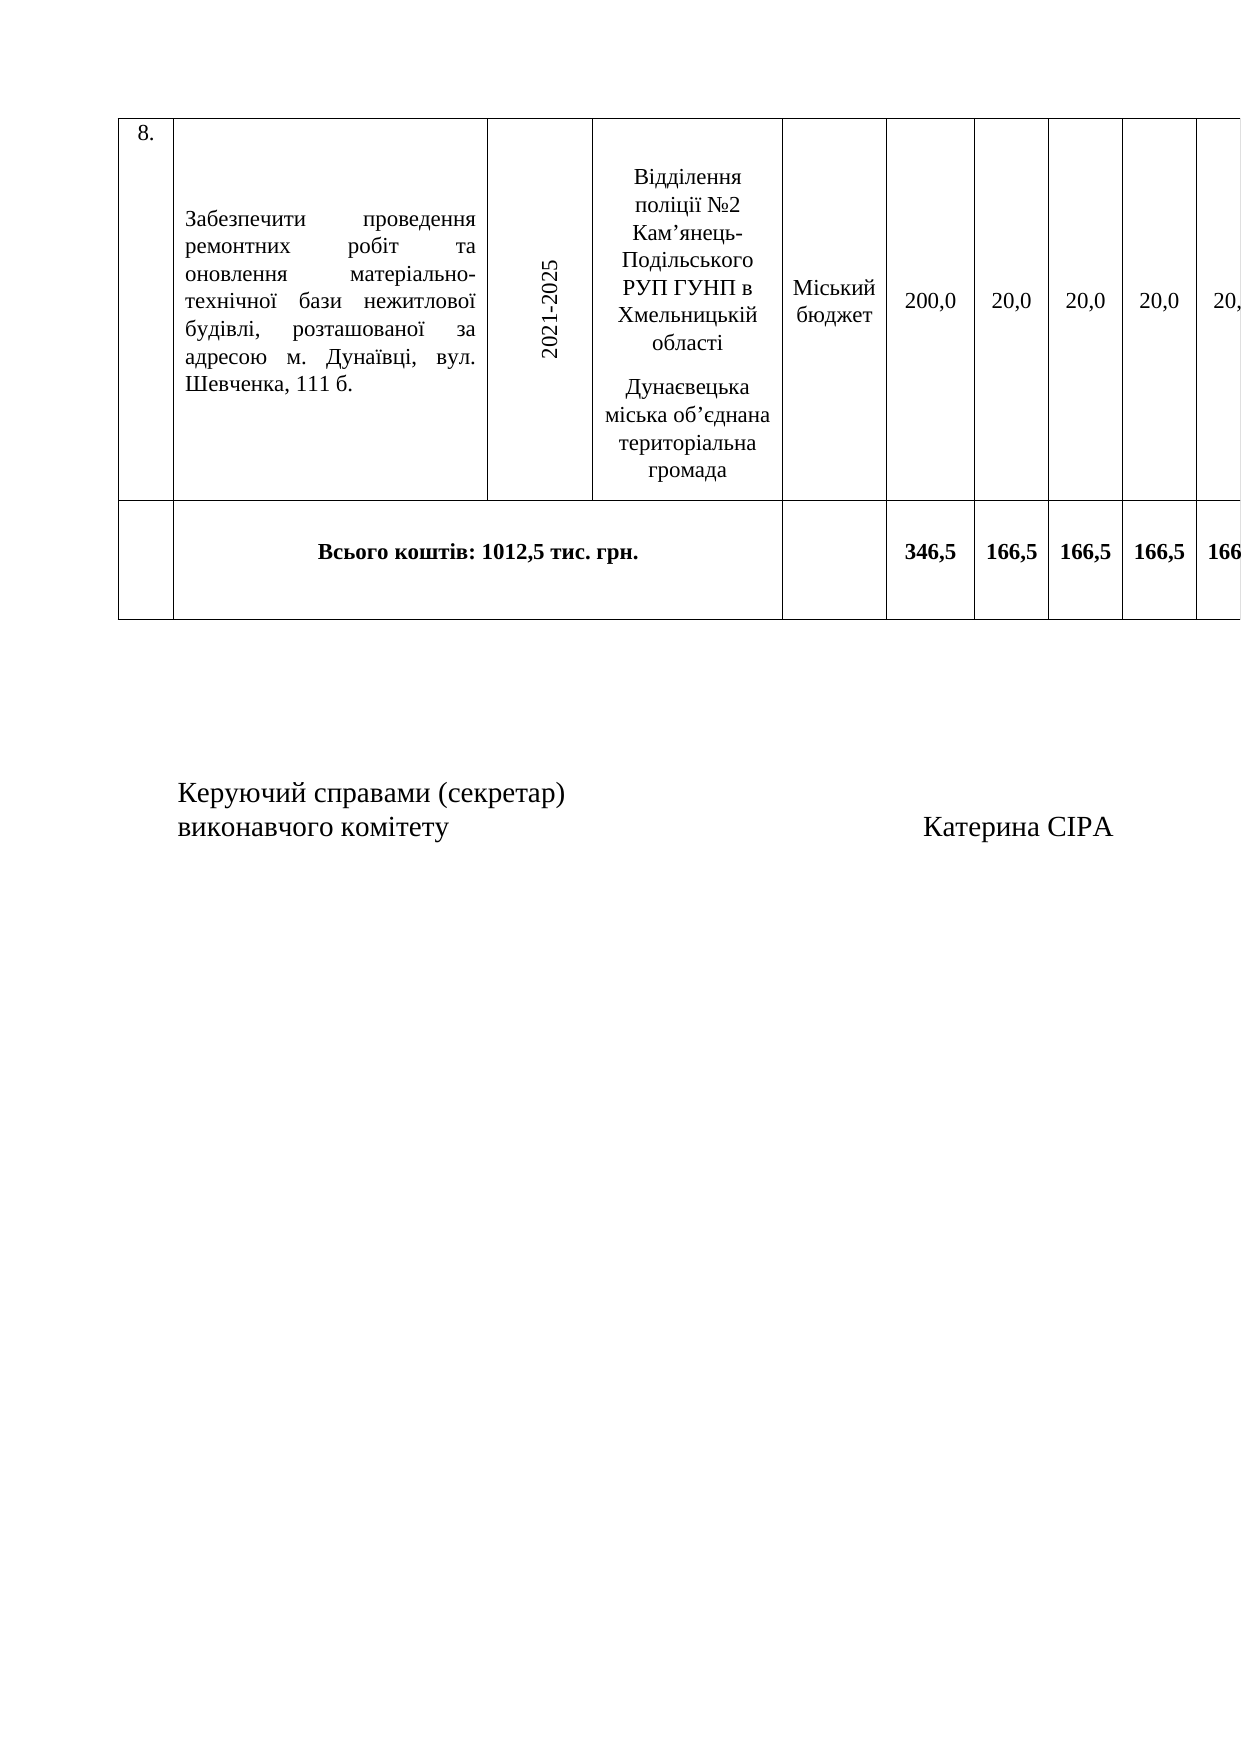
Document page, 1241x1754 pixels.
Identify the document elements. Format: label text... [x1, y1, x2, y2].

table_cell 8. [119, 119, 173, 500]
table_cell 166,5 [975, 501, 1048, 618]
table_cell Всього коштів: 1012,5 тис. грн. [174, 501, 782, 618]
table_cell 166,5 [1049, 501, 1122, 618]
table_cell 2021-2025 [488, 119, 592, 500]
table_cell 20,0 [1123, 119, 1196, 500]
text Керуючий справами (секретар) [177, 775, 1181, 809]
text виконавчого комітету Катерина СІРА [177, 809, 1181, 842]
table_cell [593, 119, 782, 500]
table_cell [119, 501, 173, 618]
table_cell Забезпечити проведення ремонтних робіт та оновлення матеріально-технічної бази нежитлової будівлі, розташованої за адресою м. Дунаївці, вул. Шевченка, 111 б. [174, 119, 487, 500]
table_cell 166,5 [1123, 501, 1196, 618]
table_cell 20,0 [1049, 119, 1122, 500]
table_cell [783, 501, 886, 618]
table_cell 346,5 [887, 501, 974, 618]
table_cell 200,0 [887, 119, 974, 500]
table_cell Міський бюджет [783, 119, 886, 500]
table_cell 20,0 [975, 119, 1048, 500]
table_cell 20,0 [1197, 119, 1240, 500]
table_cell 166,5 [1197, 501, 1240, 618]
